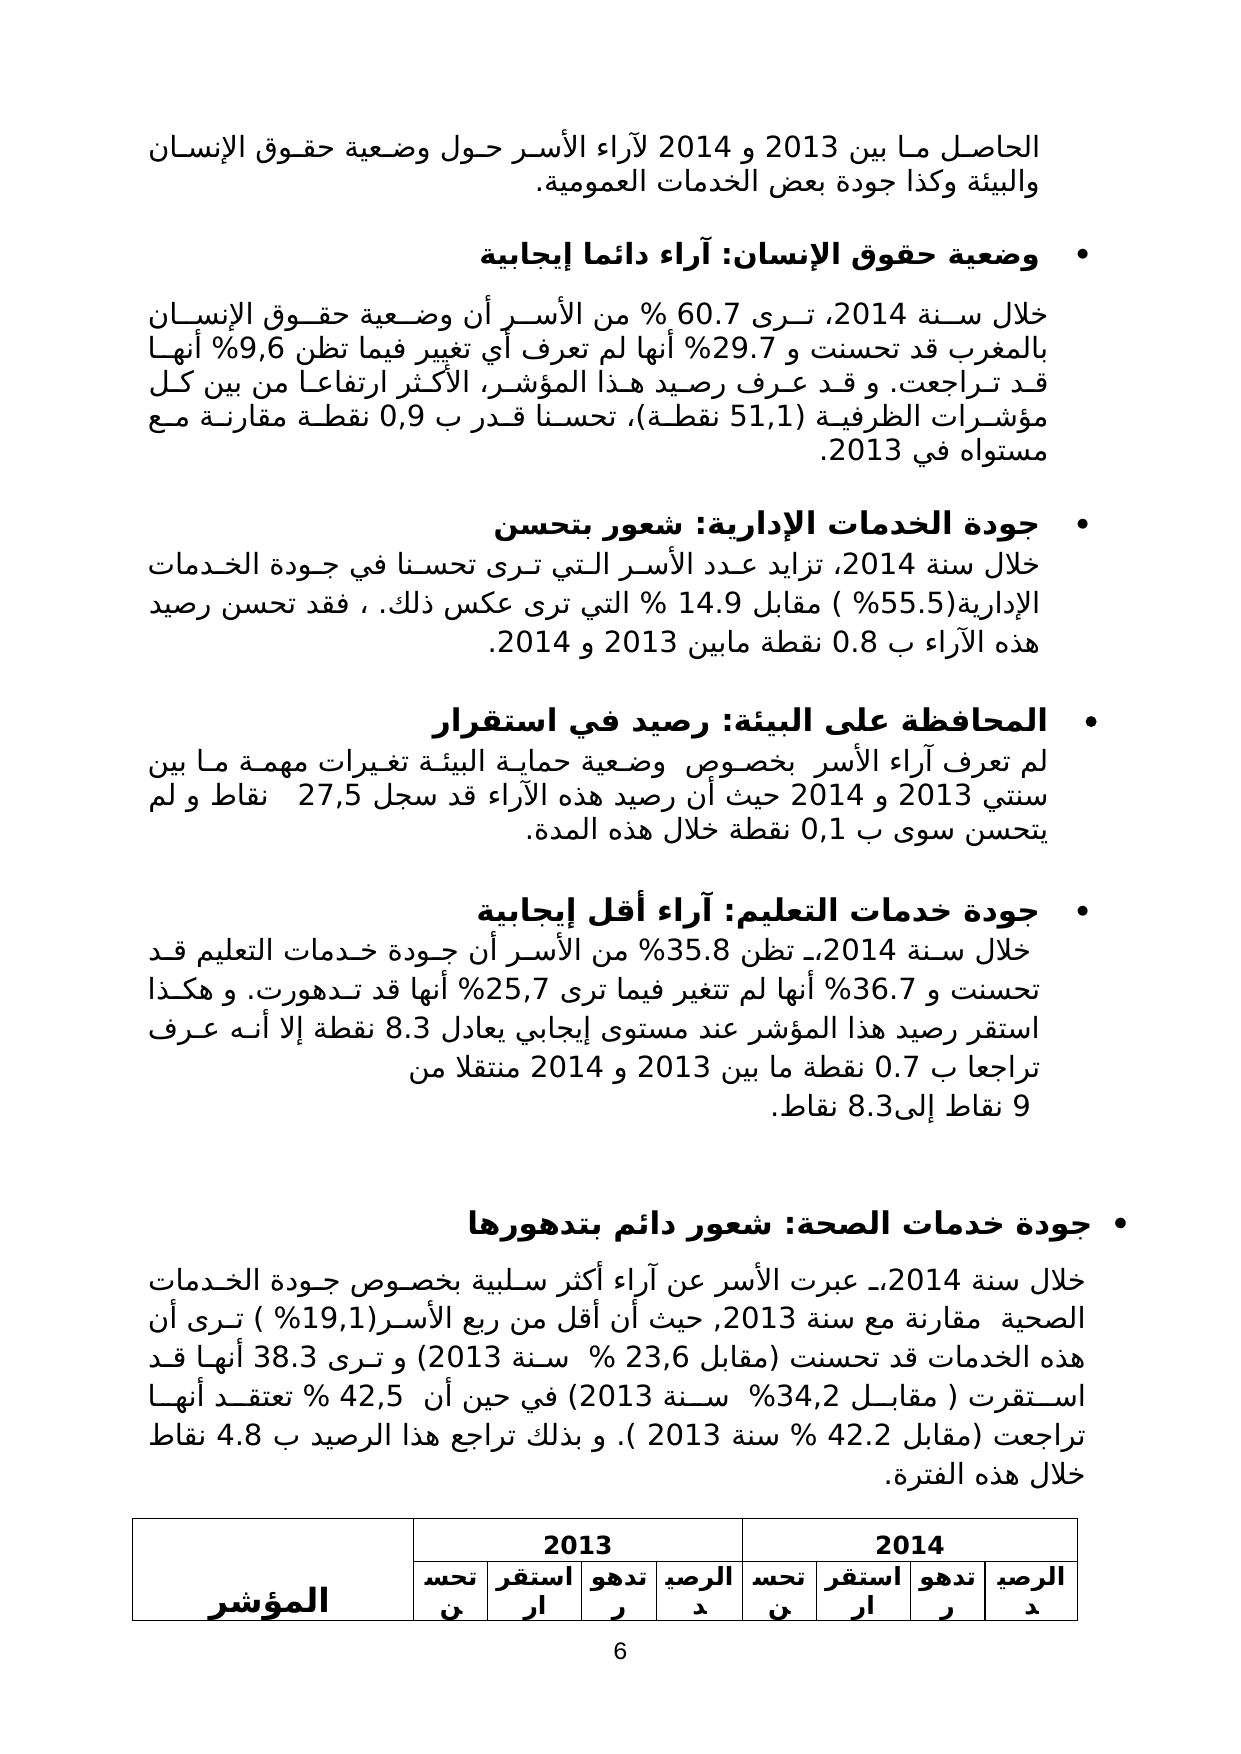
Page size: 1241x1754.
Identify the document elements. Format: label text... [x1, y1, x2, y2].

text خلال سنة 2014، عبرت الأسر عن آراء أكثر سلبية بخصوص جودة الخدمات الصحية مقارنة مع سنة 2013, حيث أن أقل من ربع الأسر(19,1% ) ترى أن هذه الخدمات قد تحسنت (مقابل 23,6 % سنة 2013) و ترى 38.3 أنها قد استقرت ( مقابل 34,2% سنة 2013) في حين أن 42,5 % تعتقد أنها تراجعت (مقابل 42.2 % سنة 2013 ). و بذلك تراجع هذا الرصيد ب 4.8 نقاط خلال هذه الفترة. [148, 1263, 1086, 1492]
table_cell تدهور [911, 1562, 984, 1620]
table_header 2014 [743, 1519, 1077, 1561]
table_cell تحسن [414, 1562, 487, 1620]
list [148, 130, 1040, 198]
list خلال سنة 2014، تظن 35.8% من الأسر أن جودة خدمات التعليم قد تحسنت و 36.7% أنها لم تتغير فيما ترى 25,7% أنها قد تدهورت. و هكذا استقر رصيد هذا المؤشر عند مستوى إيجابي يعادل 8.3 نقطة إلا أنه عرف تراجعا ب 0.7 نقطة ما بين 2013 و 2014 منتقلا من [148, 934, 1040, 1084]
text خلال سنة 2014، ترى 60.7 % من الأسر أن وضعية حقوق الإنسان بالمغرب قد تحسنت و 29.7% أنها لم تعرف أي تغيير فيما تظن 9,6% أنها قد تراجعت. و قد عرف رصيد هذا المؤشر، الأكثر ارتفاعا من بين كل مؤشرات الظرفية (51,1 نقطة)، تحسنا قدر ب 0,9 نقطة مقارنة مع مستواه في 2013. [148, 297, 1048, 467]
table_header المؤشر [133, 1519, 413, 1620]
table_cell الرصيد [986, 1562, 1077, 1620]
list خلال سنة 2014، تزايد عدد الأسر التي ترى تحسنا في جودة الخدمات الإدارية(55.5% ) مقابل 14.9 % التي ترى عكس ذلك. ، فقد تحسن رصيد هذه الآراء ب 0.8 نقطة مابين 2013 و 2014. [148, 547, 1040, 659]
list وضعية حقوق الإنسان: آراء دائما إيجابية [148, 237, 1078, 271]
table_cell تدهور [582, 1562, 656, 1620]
table_cell استقرار [488, 1562, 581, 1620]
list 9 نقاط إلى8.3 نقاط. [148, 1089, 1040, 1123]
table_cell الرصيد [657, 1562, 742, 1620]
list جودة خدمات التعليم: آراء أقل إيجابية [148, 892, 1078, 928]
table_cell تحسن [743, 1562, 816, 1620]
table_cell استقرار [817, 1562, 910, 1620]
table_header 2013 [414, 1519, 742, 1561]
list جودة خدمات الصحة: شعور دائم بتدهورها [148, 1206, 1115, 1242]
list جودة الخدمات الإدارية: شعور بتحسن [148, 506, 1078, 542]
list لم تعرف آراء الأسر بخصوص وضعية حماية البيئة تغيرات مهمة ما بين سنتي 2013 و 2014 حيث أن رصيد هذه الآراء قد سجل 27,5 نقاط و لم يتحسن سوى ب 0,1 نقطة خلال هذه المدة. [148, 744, 1048, 846]
list المحافظة على البيئة: رصيد في استقرار [148, 703, 1086, 739]
